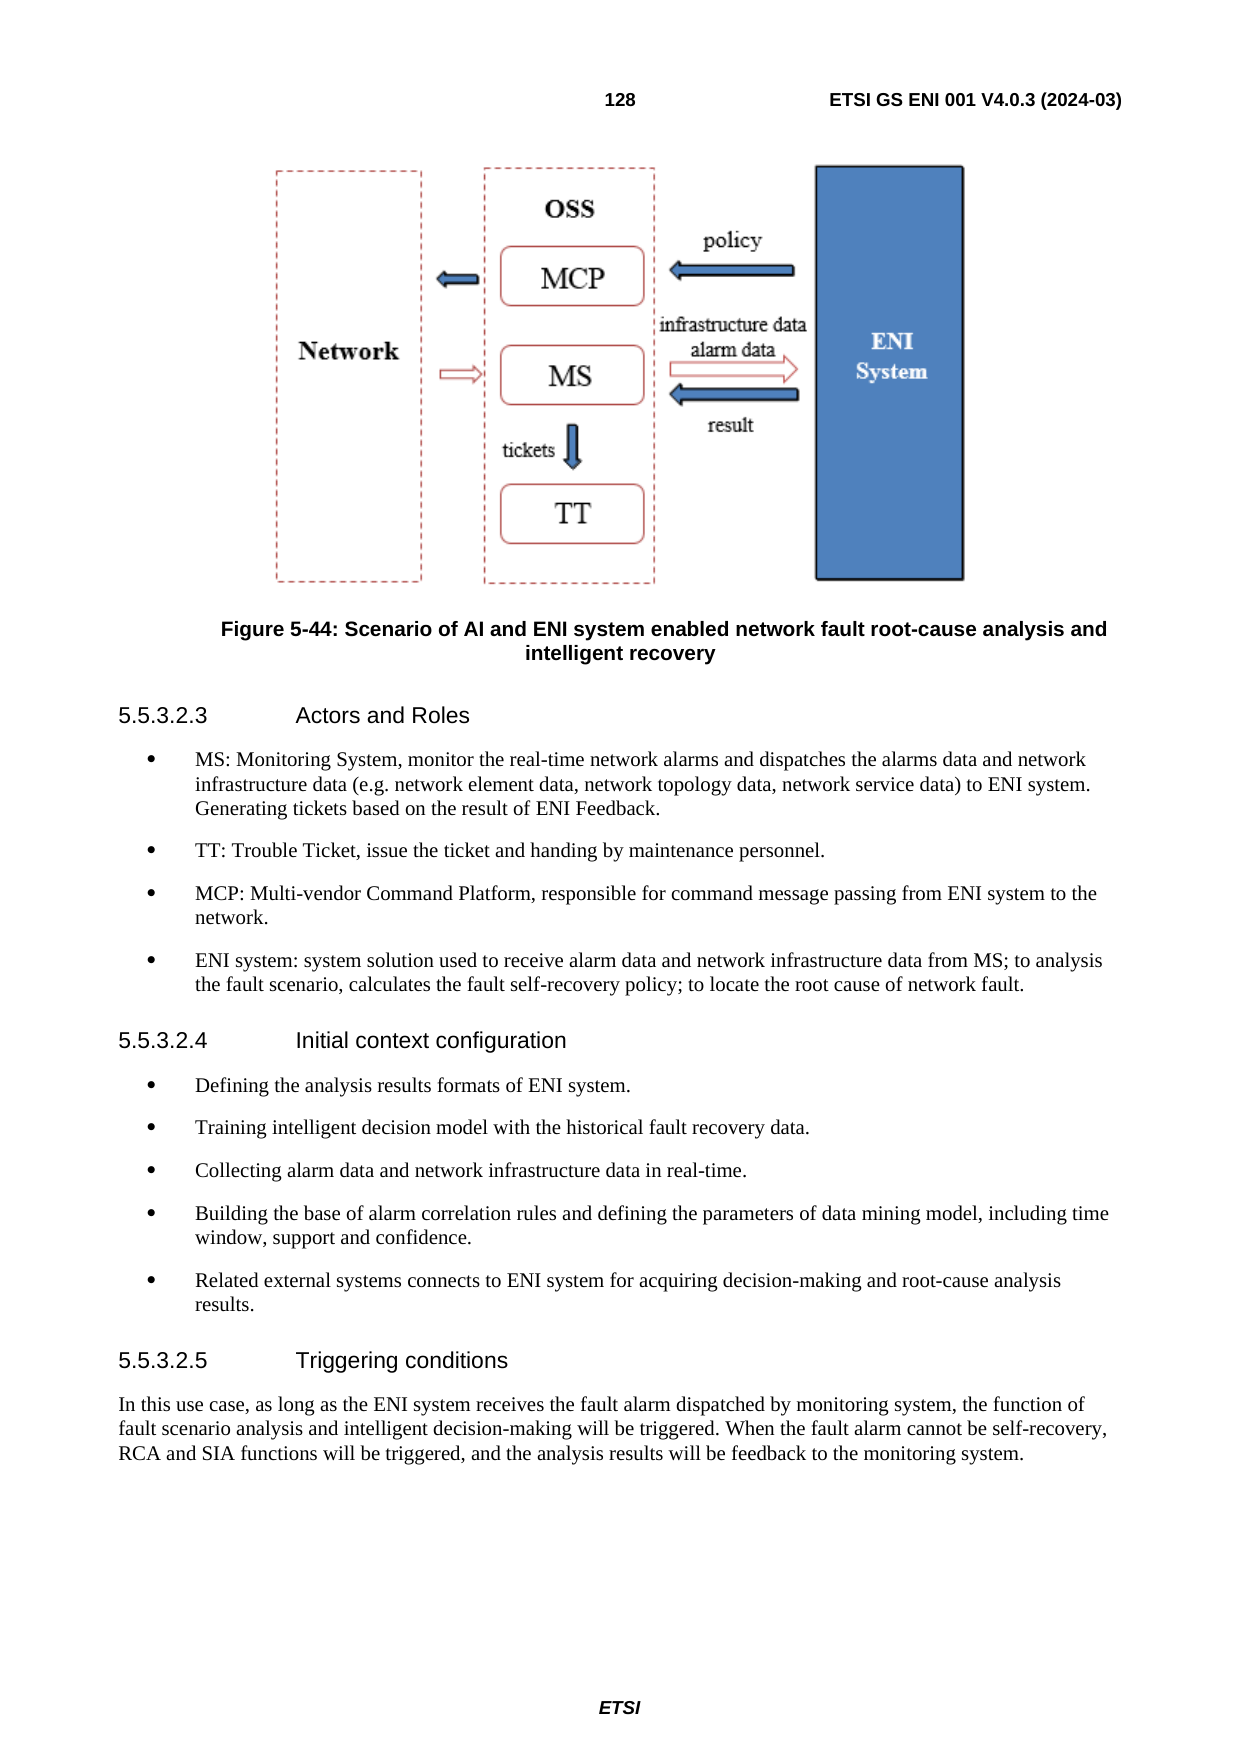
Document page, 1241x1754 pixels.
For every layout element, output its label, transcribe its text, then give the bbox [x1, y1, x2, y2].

subtitle 5.5.3.2.3 Actors and Roles [118, 702, 1122, 729]
subtitle 5.5.3.2.5 Triggering conditions [118, 1347, 1122, 1373]
text ENI system: system solution used to receive alarm data and network infrastructure data from MS; to analysis the fault scenario, calculates the fault self-recovery policy; to locate the root cause of network fault. [148, 948, 1122, 996]
text TT: Trouble Ticket, issue the ticket and handing by maintenance personnel. [148, 838, 1122, 862]
text Training intelligent decision model with the historical fault recovery data. [148, 1115, 1122, 1139]
text Related external systems connects to ENI system for acquiring decision-making and root-cause analysis results. [148, 1268, 1122, 1316]
text MCP: Multi-vendor Command Platform, responsible for command message passing from ENI system to the network. [148, 881, 1122, 929]
subtitle 5.5.3.2.4 Initial context configuration [118, 1027, 1122, 1054]
picture [229, 147, 1012, 599]
text Figure 5-44: Scenario of AI and ENI system enabled network fault root-cause analysis and intelligent recovery [118, 617, 1122, 665]
text In this use case, as long as the ENI system receives the fault alarm dispatched by monitoring system, the function of fault scenario analysis and intelligent decision-making will be triggered. When the fault alarm cannot be self-recovery, RCA and SIA functions will be triggered, and the analysis results will be feedback to the monitoring system. [118, 1392, 1122, 1464]
text MS: Monitoring System, monitor the real-time network alarms and dispatches the alarms data and network infrastructure data (e.g. network element data, network topology data, network service data) to ENI system. Generating tickets based on the result of ENI Feedback. [148, 747, 1122, 819]
text Collecting alarm data and network infrastructure data in real-time. [148, 1158, 1122, 1182]
text Defining the analysis results formats of ENI system. [148, 1072, 1122, 1097]
text Building the base of alarm correlation rules and defining the parameters of data mining model, including time window, support and confidence. [148, 1201, 1122, 1249]
